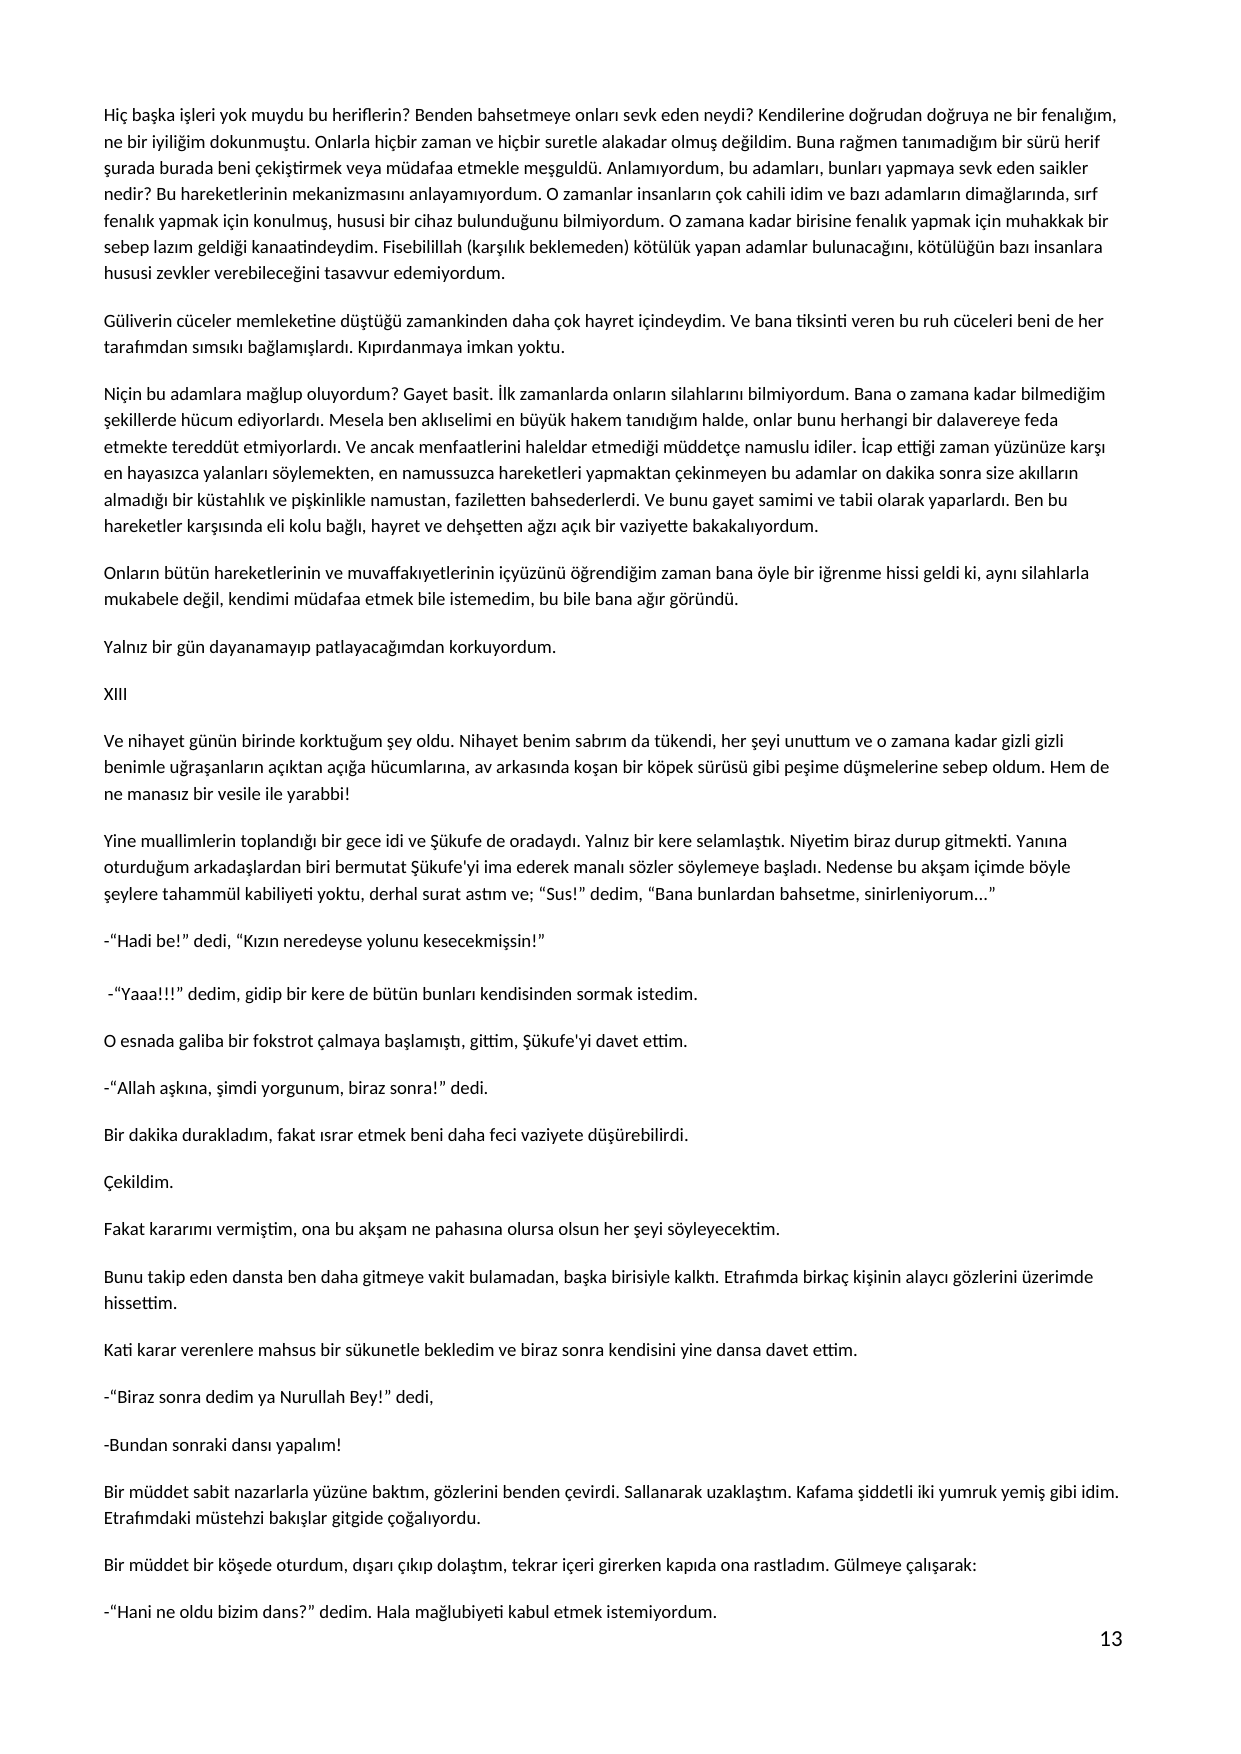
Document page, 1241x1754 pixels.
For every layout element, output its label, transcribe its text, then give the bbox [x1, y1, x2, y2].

text -“Hadi be!” dedi, “Kızın neredeyse yolunu kesecekmişsin!” -“Yaaa!!!” dedim, gidip bir kere de bütün bunları kendisinden sormak istedim. [103, 929, 1122, 1004]
text Kati karar verenlere mahsus bir sükunetle bekledim ve biraz sonra kendisini yine dansa davet ettim. [103, 1338, 1122, 1361]
text -“Hani ne oldu bizim dans?” dedim. Hala mağlubiyeti kabul etmek istemiyordum. [103, 1601, 1122, 1623]
text Niçin bu adamlara mağlup oluyordum? Gayet basit. İlk zamanlarda onların silahlarını bilmiyordum. Bana o zamana kadar bilmediğim şekillerde hücum ediyorlardı. Mesela ben aklıselimi en büyük hakem tanıdığım halde, onlar bunu herhangi bir dalavereye feda etmekte tereddüt etmiyorlardı. Ve ancak menfaatlerini haleldar etmediği müddetçe namuslu idiler. İcap ettiği zaman yüzünüze karşı en hayasızca yalanları söylemekten, en namussuzca hareketleri yapmaktan çekinmeyen bu adamlar on dakika sonra size akılların almadığı bir küstahlık ve pişkinlikle namustan, faziletten bahsederlerdi. Ve bunu gayet samimi ve tabii olarak yaparlardı. Ben bu hareketler karşısında eli kolu bağlı, hayret ve dehşetten ağzı açık bir vaziyette bakakalıyordum. [103, 382, 1122, 537]
text Bunu takip eden dansta ben daha gitmeye vakit bulamadan, başka birisiyle kalktı. Etrafımda birkaç kişinin alaycı gözlerini üzerimde hissettim. [103, 1265, 1122, 1314]
text Yine muallimlerin toplandığı bir gece idi ve Şükufe de oradaydı. Yalnız bir kere selamlaştık. Niyetim biraz durup gitmekti. Yanına oturduğum arkadaşlardan biri bermutat Şükufe'yi ima ederek manalı sözler söylemeye başladı. Nedense bu akşam içimde böyle şeylere tahammül kabiliyeti yoktu, derhal surat astım ve; “Sus!” dedim, “Bana bunlardan bahsetme, sinirleniyorum...” [103, 829, 1122, 905]
text Onların bütün hareketlerinin ve muvaffakıyetlerinin içyüzünü öğrendiğim zaman bana öyle bir iğrenme hissi geldi ki, aynı silahlarla mukabele değil, kendimi müdafaa etmek bile istemedim, bu bile bana ağır göründü. [103, 561, 1122, 611]
text Bir müddet bir köşede oturdum, dışarı çıkıp dolaştım, tekrar içeri girerken kapıda ona rastladım. Gülmeye çalışarak: [103, 1553, 1122, 1576]
text -“Biraz sonra dedim ya Nurullah Bey!” dedi, [103, 1386, 1122, 1408]
text XIII [103, 682, 1122, 705]
text Ve nihayet günün birinde korktuğum şey oldu. Nihayet benim sabrım da tükendi, her şeyi unuttum ve o zamana kadar gizli gizli benimle uğraşanların açıktan açığa hücumlarına, av arkasında koşan bir köpek sürüsü gibi peşime düşmelerine sebep oldum. Hem de ne manasız bir vesile ile yarabbi! [103, 729, 1122, 805]
text Hiç başka işleri yok muydu bu heriflerin? Benden bahsetmeye onları sevk eden neydi? Kendilerine doğrudan doğruya ne bir fenalığım, ne bir iyiliğim dokunmuştu. Onlarla hiçbir zaman ve hiçbir suretle alakadar olmuş değildim. Buna rağmen tanımadığım bir sürü herif şurada burada beni çekiştirmek veya müdafaa etmekle meşguldü. Anlamıyordum, bu adamları, bunları yapmaya sevk eden saikler nedir? Bu hareketlerinin mekanizmasını anlayamıyordum. O zamanlar insanların çok cahili idim ve bazı adamların dimağlarında, sırf fenalık yapmak için konulmuş, hususi bir cihaz bulunduğunu bilmiyordum. O zamana kadar birisine fenalık yapmak için muhakkak bir sebep lazım geldiği kanaatindeydim. Fisebilillah (karşılık beklemeden) kötülük yapan adamlar bulunacağını, kötülüğün bazı insanlara hususi zevkler verebileceğini tasavvur edemiyordum. [103, 103, 1122, 284]
text -“Allah aşkına, şimdi yorgunum, biraz sonra!” dedi. [103, 1076, 1122, 1099]
text Güliverin cüceler memleketine düştüğü zamankinden daha çok hayret içindeydim. Ve bana tiksinti veren bu ruh cüceleri beni de her tarafımdan sımsıkı bağlamışlardı. Kıpırdanmaya imkan yoktu. [103, 309, 1122, 358]
text Bir dakika durakladım, fakat ısrar etmek beni daha feci vaziyete düşürebilirdi. [103, 1123, 1122, 1146]
text Fakat kararımı vermiştim, ona bu akşam ne pahasına olursa olsun her şeyi söyleyecektim. [103, 1218, 1122, 1241]
text Çekildim. [103, 1170, 1122, 1193]
text Bir müddet sabit nazarlarla yüzüne baktım, gözlerini benden çevirdi. Sallanarak uzaklaştım. Kafama şiddetli iki yumruk yemiş gibi idim. Etrafımdaki müstehzi bakışlar gitgide çoğalıyordu. [103, 1480, 1122, 1529]
text Yalnız bir gün dayanamayıp patlayacağımdan korkuyordum. [103, 635, 1122, 658]
text -Bundan sonraki dansı yapalım! [103, 1433, 1122, 1456]
text O esnada galiba bir fokstrot çalmaya başlamıştı, gittim, Şükufe'yi davet ettim. [103, 1029, 1122, 1052]
